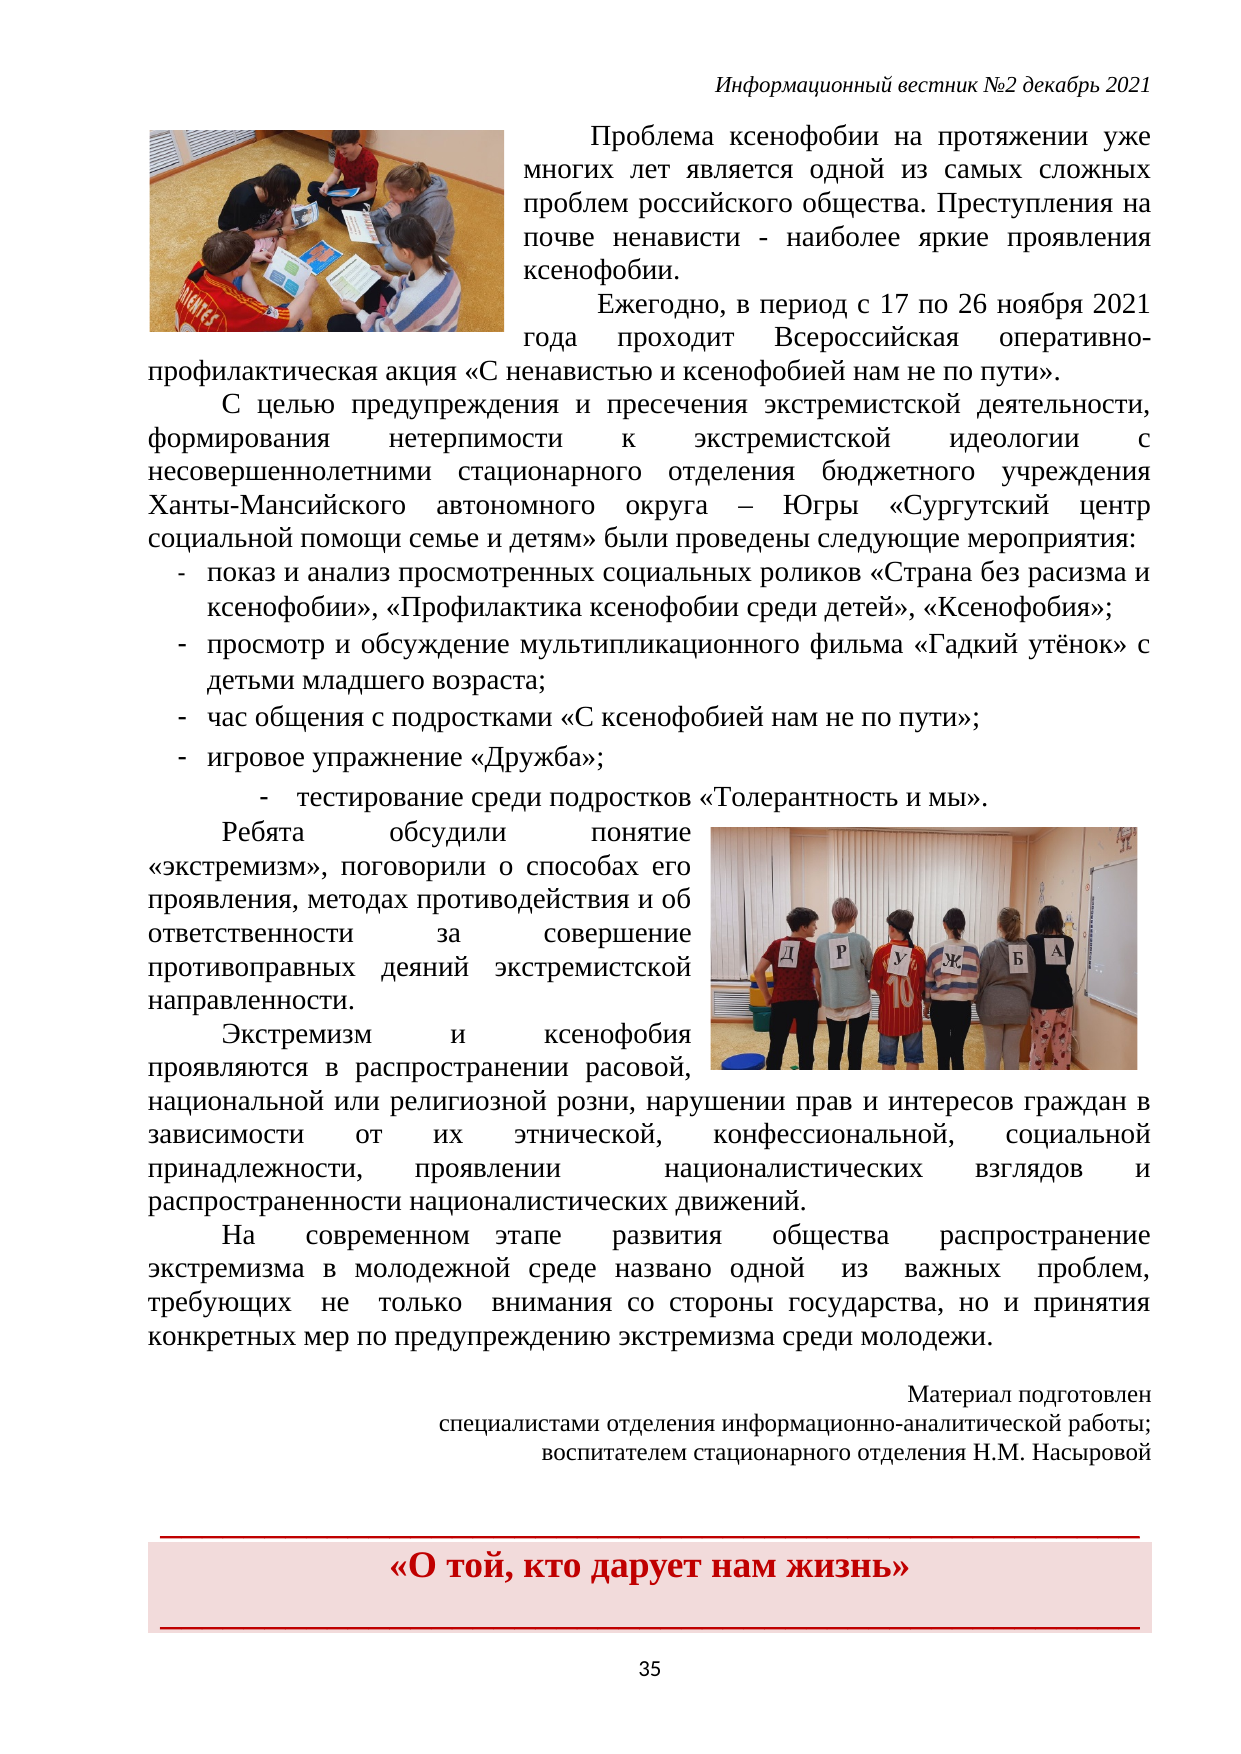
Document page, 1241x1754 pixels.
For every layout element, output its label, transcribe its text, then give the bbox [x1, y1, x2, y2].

text Проблема ксенофобии на протяжении уже многих лет является одной из самых сложных проблем российского общества. Преступления на почве ненависти - наиболее яркие проявления ксенофобии. [148, 118, 1152, 286]
text _______________________________________________ [148, 1494, 1152, 1542]
text «О той, кто дарует нам жизнь» _______________________________________________ [148, 1542, 1152, 1633]
text Ребята обсудили понятие «экстремизм», поговорили о способах его проявления, методах противодействия и об ответственности за совершение противоправных деяний экстремистской направленности. [148, 814, 1152, 1016]
list час общения с подростками «С ксенофобией нам не по пути»; [177, 696, 1152, 735]
picture [148, 130, 504, 331]
text Ежегодно, в период с 17 по 26 ноября 2021 года проходит Всероссийская оперативно-профилактическая акция «С ненавистью и ксенофобией нам не по пути». [148, 286, 1152, 386]
text На современном этапе развития общества распространение экстремизма в молодежной среде названо одной из важных проблем, требующих не только внимания со стороны государства, но и принятия конкретных мер по предупреждению экстремизма среди молодежи. [148, 1217, 1152, 1351]
picture [709, 827, 1137, 1069]
list игровое упражнение «Дружба»; [177, 735, 1152, 775]
text воспитателем стационарного отделения Н.М. Насыровой [148, 1437, 1152, 1466]
text специалистами отделения информационно-аналитической работы; [148, 1408, 1152, 1437]
list показ и анализ просмотренных социальных роликов «Страна без расизма и ксенофобии», «Профилактика ксенофобии среди детей», «Ксенофобия»; [177, 554, 1152, 622]
text С целью предупреждения и пресечения экстремистской деятельности, формирования нетерпимости к экстремистской идеологии с несовершеннолетними стационарного отделения бюджетного учреждения Ханты-Мансийского автономного округа – Югры «Сургутский центр социальной помощи семье и детям» были проведены следующие мероприятия: [148, 386, 1152, 554]
text Экстремизм и ксенофобия проявляются в распространении расовой, национальной или религиозной розни, нарушении прав и интересов граждан в зависимости от их этнической, конфессиональной, социальной принадлежности, проявлении националистических взглядов и распространенности националистических движений. [148, 1016, 1152, 1217]
list тестирование среди подростков «Толерантность и мы». [259, 775, 1152, 814]
list просмотр и обсуждение мультипликационного фильма «Гадкий утёнок» с детьми младшего возраста; [177, 622, 1152, 696]
text Материал подготовлен [148, 1379, 1152, 1408]
